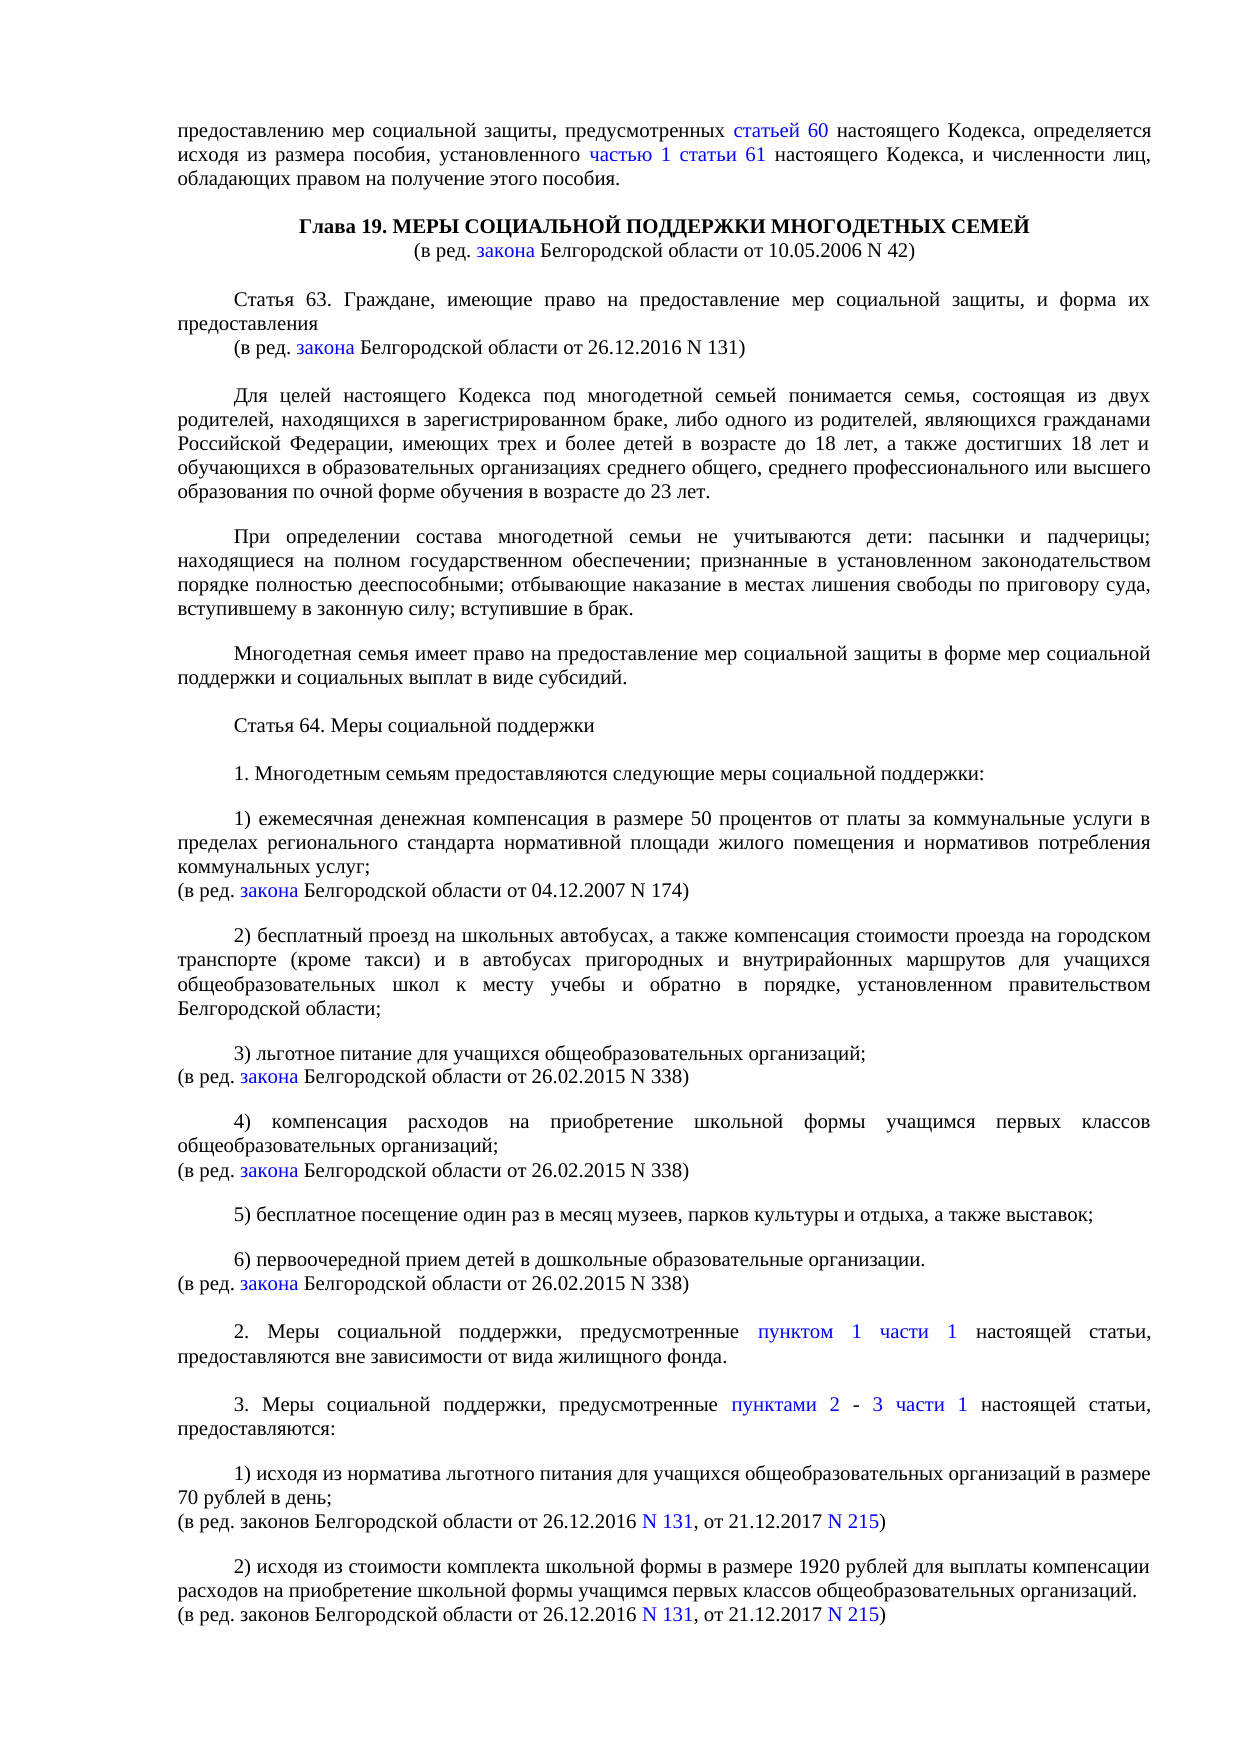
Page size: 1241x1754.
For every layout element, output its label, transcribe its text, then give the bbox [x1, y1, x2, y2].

text (в ред. закона Белгородской области от 04.12.2007 N 174) [177, 878, 1152, 902]
text 1. Многодетным семьям предоставляются следующие меры социальной поддержки: [177, 761, 1152, 785]
text 2) исходя из стоимости комплекта школьной формы в размере 1920 рублей для выплаты компенсации расходов на приобретение школьной формы учащимся первых классов общеобразовательных организаций. [177, 1554, 1152, 1602]
text 5) бесплатное посещение один раз в месяц музеев, парков культуры и отдыха, а также выставок; [177, 1202, 1152, 1226]
text (в ред. закона Белгородской области от 26.12.2016 N 131) [177, 335, 1152, 359]
text Статья 63. Граждане, имеющие право на предоставление мер социальной защиты, и форма их предоставления [177, 287, 1152, 335]
text При определении состава многодетной семьи не учитываются дети: пасынки и падчерицы; находящиеся на полном государственном обеспечении; признанные в установленном законодательством порядке полностью дееспособными; отбывающие наказание в местах лишения свободы по приговору суда, вступившему в законную силу; вступившие в брак. [177, 524, 1152, 620]
text (в ред. законов Белгородской области от 26.12.2016 N 131, от 21.12.2017 N 215) [177, 1509, 1152, 1533]
text Многодетная семья имеет право на предоставление мер социальной защиты в форме мер социальной поддержки и социальных выплат в виде субсидий. [177, 641, 1152, 689]
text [177, 118, 1152, 190]
text (в ред. закона Белгородской области от 10.05.2006 N 42) [177, 238, 1152, 262]
text 3) льготное питание для учащихся общеобразовательных организаций; [177, 1040, 1152, 1064]
text (в ред. закона Белгородской области от 26.02.2015 N 338) [177, 1064, 1152, 1088]
title Глава 19. МЕРЫ СОЦИАЛЬНОЙ ПОДДЕРЖКИ МНОГОДЕТНЫХ СЕМЕЙ [177, 214, 1152, 238]
text (в ред. законов Белгородской области от 26.12.2016 N 131, от 21.12.2017 N 215) [177, 1602, 1152, 1626]
text Статья 64. Меры социальной поддержки [177, 713, 1152, 737]
text 1) исходя из норматива льготного питания для учащихся общеобразовательных организаций в размере 70 рублей в день; [177, 1461, 1152, 1509]
text 2. Меры социальной поддержки, предусмотренные пунктом 1 части 1 настоящей статьи, предоставляются вне зависимости от вида жилищного фонда. [177, 1319, 1152, 1368]
text 3. Меры социальной поддержки, предусмотренные пунктами 2 - 3 части 1 настоящей статьи, предоставляются: [177, 1392, 1152, 1440]
text (в ред. закона Белгородской области от 26.02.2015 N 338) [177, 1157, 1152, 1182]
text 1) ежемесячная денежная компенсация в размере 50 процентов от платы за коммунальные услуги в пределах регионального стандарта нормативной площади жилого помещения и нормативов потребления коммунальных услуг; [177, 806, 1152, 878]
text (в ред. закона Белгородской области от 26.02.2015 N 338) [177, 1271, 1152, 1295]
text 2) бесплатный проезд на школьных автобусах, а также компенсация стоимости проезда на городском транспорте (кроме такси) и в автобусах пригородных и внутрирайонных маршрутов для учащихся общеобразовательных школ к месту учебы и обратно в порядке, установленном правительством Белгородской области; [177, 923, 1152, 1019]
text 6) первоочередной прием детей в дошкольные образовательные организации. [177, 1247, 1152, 1271]
text 4) компенсация расходов на приобретение школьной формы учащимся первых классов общеобразовательных организаций; [177, 1109, 1152, 1157]
text Для целей настоящего Кодекса под многодетной семьей понимается семья, состоящая из двух родителей, находящихся в зарегистрированном браке, либо одного из родителей, являющихся гражданами Российской Федерации, имеющих трех и более детей в возрасте до 18 лет, а также достигших 18 лет и обучающихся в образовательных организациях среднего общего, среднего профессионального или высшего образования по очной форме обучения в возрасте до 23 лет. [177, 383, 1152, 503]
